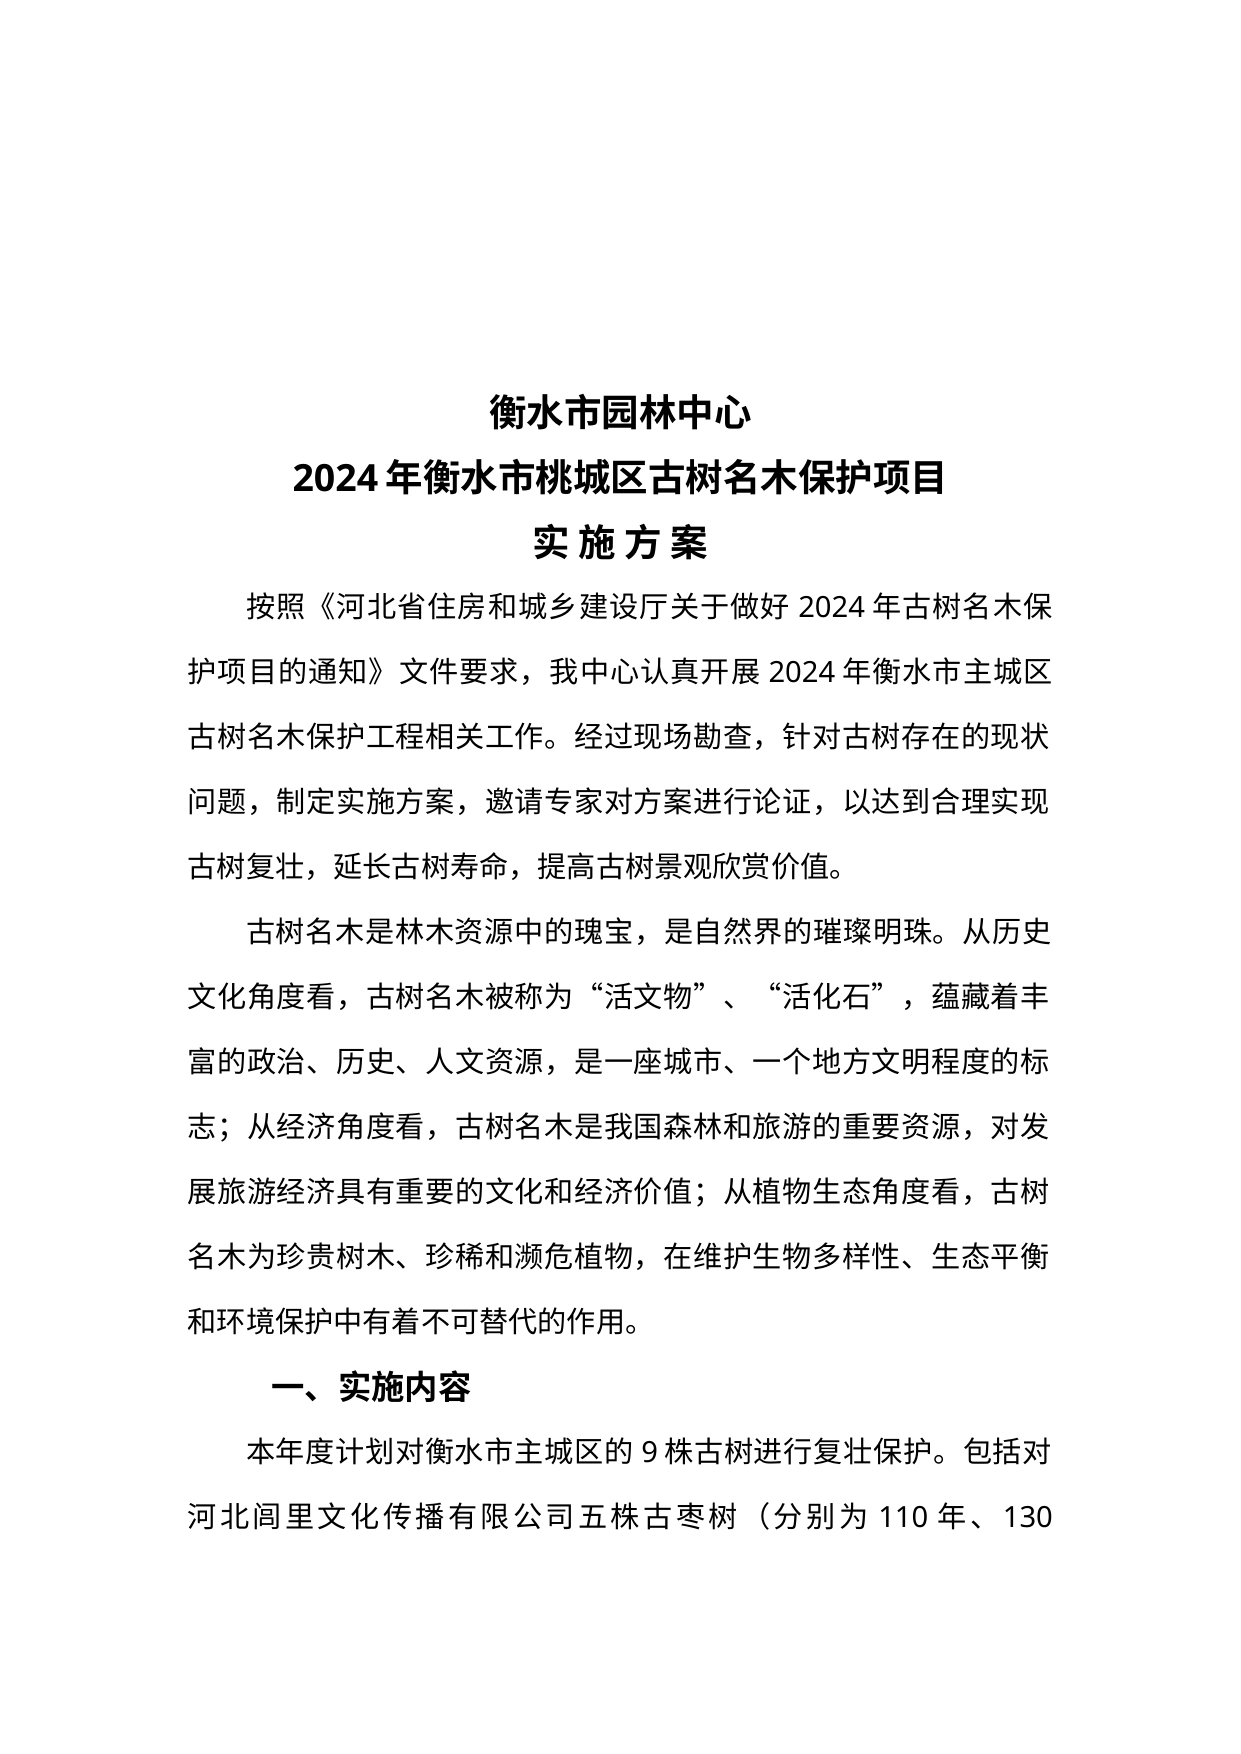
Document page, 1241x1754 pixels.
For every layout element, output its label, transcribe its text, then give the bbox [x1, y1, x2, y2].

text 古树名木是林木资源中的瑰宝，是自然界的璀璨明珠。从历史文化角度看，古树名木被称为“活文物”、“活化石”，蕴藏着丰富的政治、历史、人文资源，是一座城市、一个地方文明程度的标志；从经济角度看，古树名木是我国森林和旅游的重要资源，对发展旅游经济具有重要的文化和经济价值；从植物生态角度看，古树名木为珍贵树木、珍稀和濒危植物，在维护生物多样性、生态平衡和环境保护中有着不可替代的作用。 [187, 897, 1053, 1352]
subtitle 一、实施内容 [187, 1352, 1053, 1417]
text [187, 1417, 1053, 1547]
text 2024年衡水市桃城区古树名木保护项目 [187, 442, 1053, 507]
text 实 施 方 案 [187, 507, 1053, 572]
text 衡水市园林中心 [187, 377, 1053, 442]
text 按照《河北省住房和城乡建设厅关于做好2024年古树名木保护项目的通知》文件要求，我中心认真开展2024年衡水市主城区古树名木保护工程相关工作。经过现场勘查，针对古树存在的现状问题，制定实施方案，邀请专家对方案进行论证，以达到合理实现古树复壮，延长古树寿命，提高古树景观欣赏价值。 [187, 572, 1053, 897]
